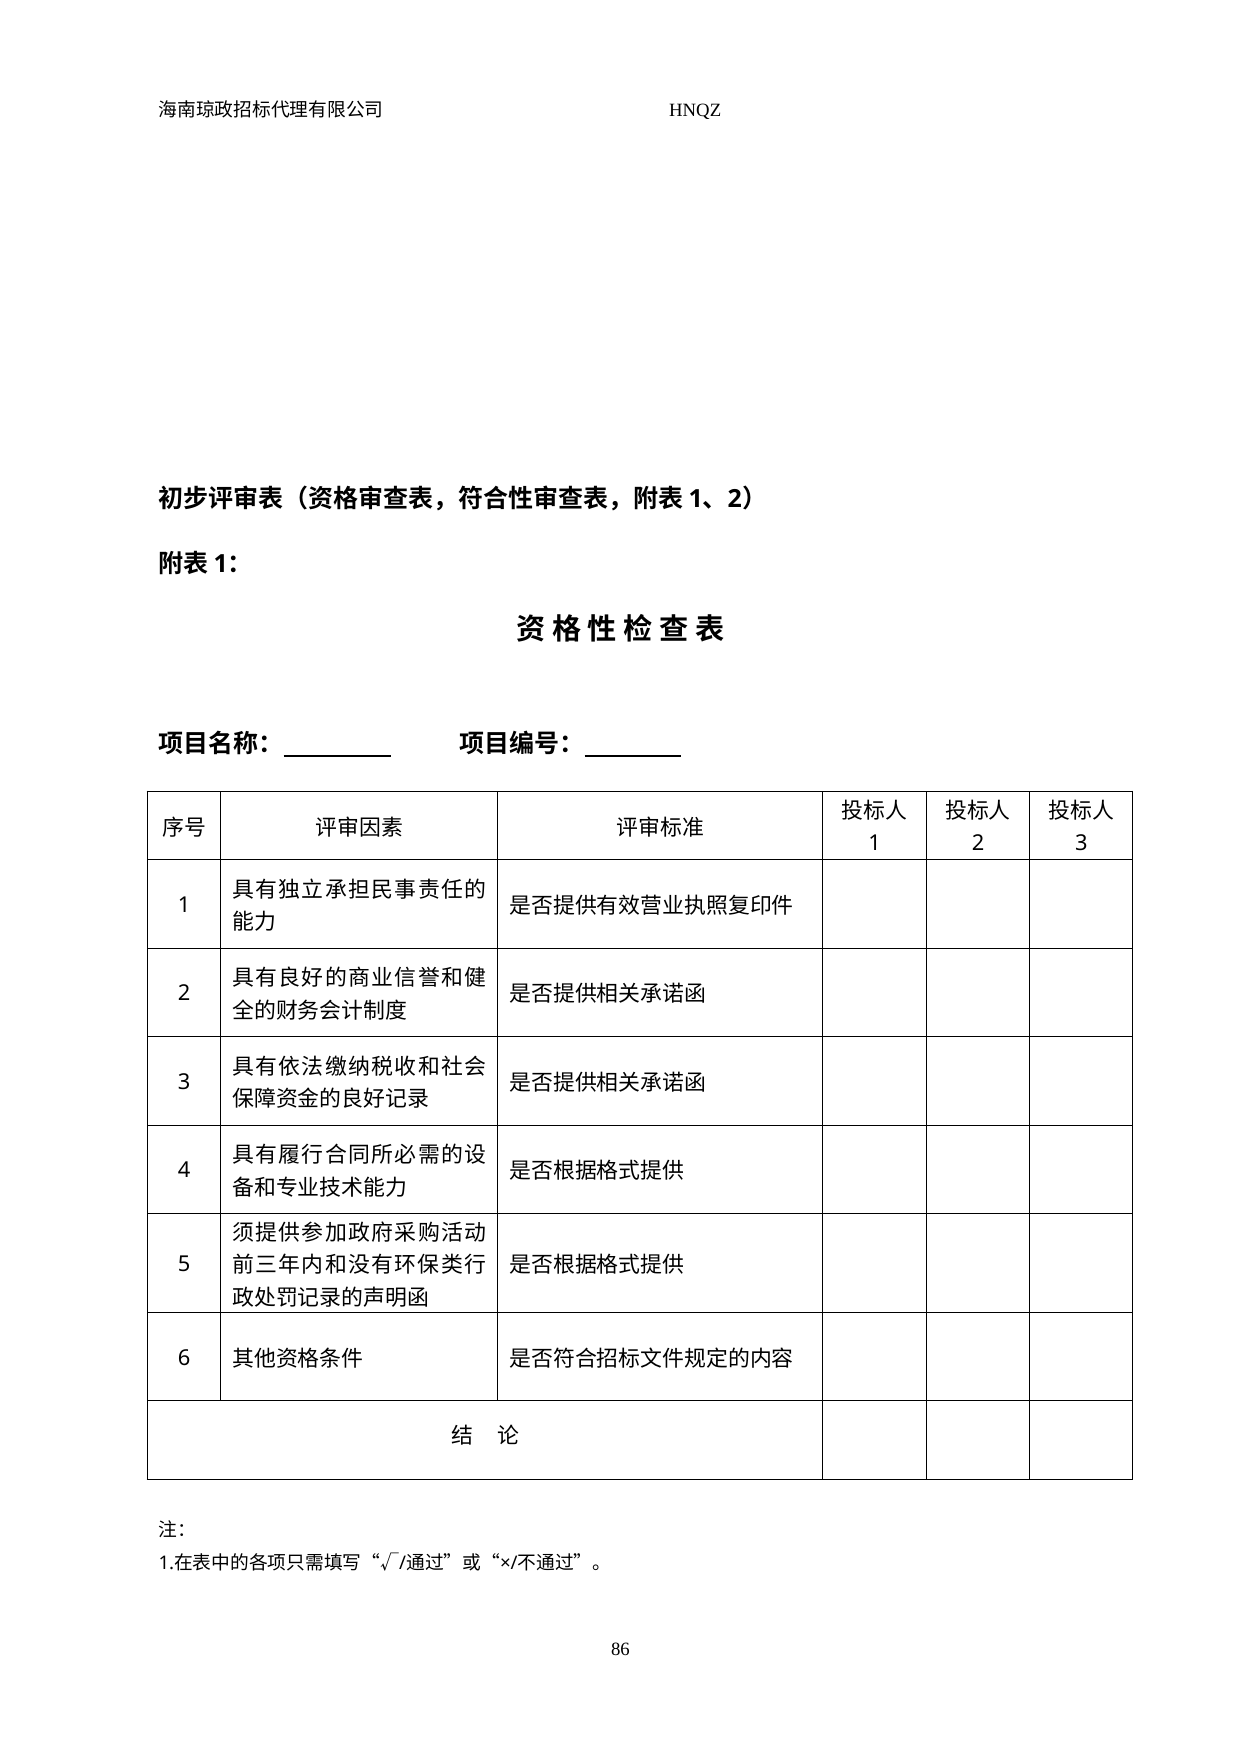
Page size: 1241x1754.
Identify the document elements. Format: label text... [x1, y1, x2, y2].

table_cell [823, 1401, 926, 1479]
table_cell [823, 860, 926, 947]
table_cell [1030, 1126, 1132, 1213]
table_cell [927, 860, 1029, 947]
table_header 投标人2 [927, 792, 1029, 859]
table_cell 6 [148, 1313, 220, 1400]
table_cell 1 [148, 860, 220, 947]
table_cell [1030, 949, 1132, 1036]
table_header 投标人1 [823, 792, 926, 859]
text 资 格 性 检 查 表 [158, 594, 1082, 659]
text 1.在表中的各项只需填写“√/通过”或“×/不通过”。 [158, 1545, 1082, 1577]
table_cell [1030, 1214, 1132, 1312]
table_cell 是否提供有效营业执照复印件 [498, 860, 822, 947]
table_cell [927, 1214, 1029, 1312]
table_header 投标人3 [1030, 792, 1132, 859]
text 项目名称： 项目编号： [158, 709, 1082, 774]
text 初步评审表（资格审查表，符合性审查表，附表1、2） [158, 464, 1082, 529]
table_cell 其他资格条件 [221, 1313, 497, 1400]
table_cell 3 [148, 1037, 220, 1124]
table_cell [927, 1126, 1029, 1213]
table_cell 具有履行合同所必需的设备和专业技术能力 [221, 1126, 497, 1213]
table_header 序号 [148, 792, 220, 859]
table_cell [927, 1313, 1029, 1400]
table_cell 是否根据格式提供 [498, 1214, 822, 1312]
table_cell [1030, 1401, 1132, 1479]
table_cell 5 [148, 1214, 220, 1312]
table_cell 具有独立承担民事责任的能力 [221, 860, 497, 947]
table_cell [823, 1214, 926, 1312]
table_cell [823, 1037, 926, 1124]
table_cell 是否根据格式提供 [498, 1126, 822, 1213]
table_cell 4 [148, 1126, 220, 1213]
table_cell [927, 1401, 1029, 1479]
table_cell [823, 949, 926, 1036]
table_cell [927, 1037, 1029, 1124]
table_cell 结 论 [148, 1401, 822, 1479]
table_cell [1030, 860, 1132, 947]
table_header 评审因素 [221, 792, 497, 859]
text 附表1： [158, 529, 1082, 594]
table_cell [927, 949, 1029, 1036]
text 注： [158, 1512, 1082, 1545]
table_cell [823, 1126, 926, 1213]
table_cell [1030, 1313, 1132, 1400]
table_cell 具有依法缴纳税收和社会保障资金的良好记录 [221, 1037, 497, 1124]
table_cell [1030, 1037, 1132, 1124]
table_cell 2 [148, 949, 220, 1036]
table_header 评审标准 [498, 792, 822, 859]
table_cell [823, 1313, 926, 1400]
table_cell 是否提供相关承诺函 [498, 1037, 822, 1124]
table_cell 是否符合招标文件规定的内容 [498, 1313, 822, 1400]
table_cell 是否提供相关承诺函 [498, 949, 822, 1036]
table_cell 具有良好的商业信誉和健全的财务会计制度 [221, 949, 497, 1036]
table_cell 须提供参加政府采购活动前三年内和没有环保类行政处罚记录的声明函 [221, 1214, 497, 1312]
